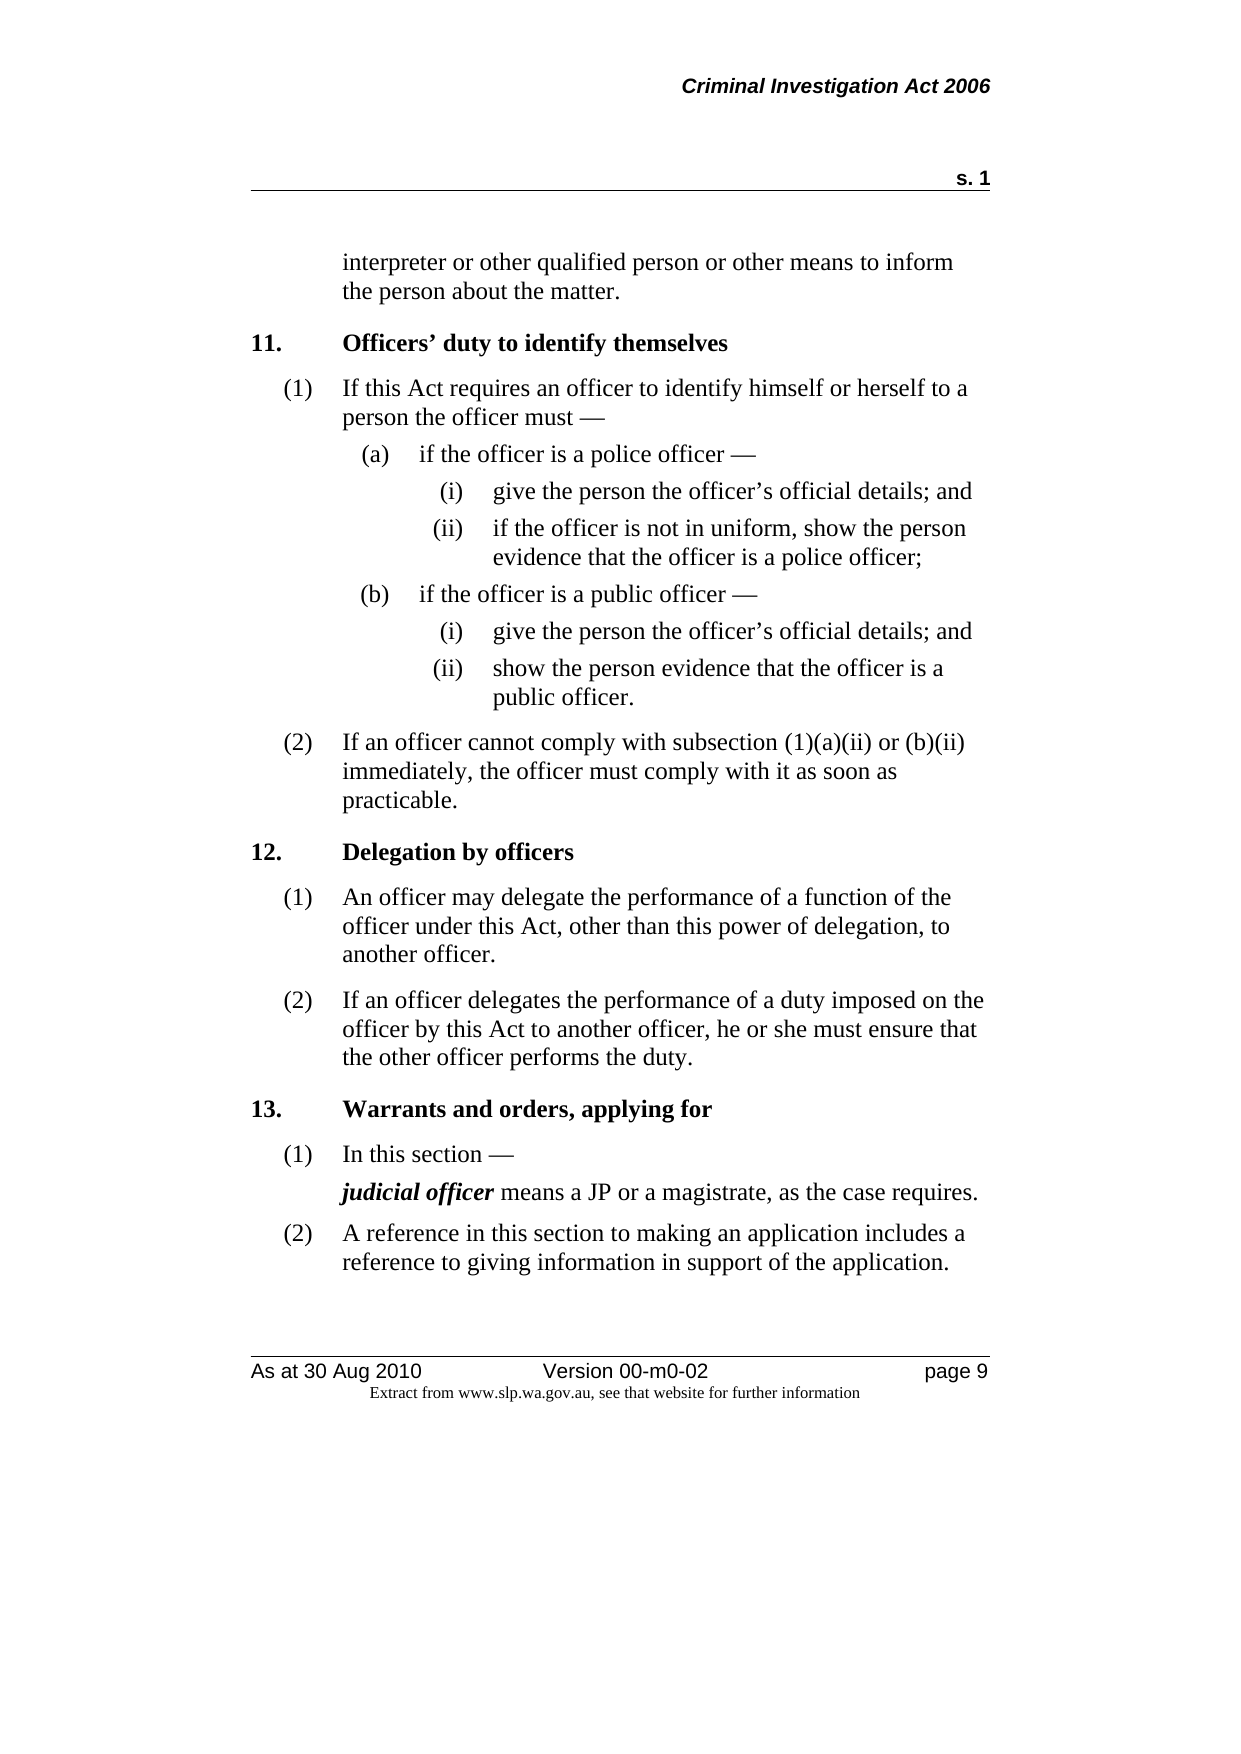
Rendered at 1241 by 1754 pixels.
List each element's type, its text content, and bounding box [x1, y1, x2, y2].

text (2) A reference in this section to making an application includes a reference to giving information in support of the application. [251, 1218, 990, 1275]
text (1) An officer may delegate the performance of a function of the officer under this Act, other than this power of delegation, to another officer. [251, 882, 990, 968]
subtitle 11. Officers’ duty to identify themselves [251, 328, 990, 357]
subtitle 12. Delegation by officers [251, 837, 990, 865]
text (2) If an officer delegates the performance of a duty imposed on the officer by this Act to another officer, he or she must ensure that the other officer performs the duty. [251, 985, 990, 1071]
text (b) if the officer is a public officer — [251, 579, 990, 608]
text (i) give the person the officer’s official details; and [251, 476, 990, 505]
text (1) If this Act requires an officer to identify himself or herself to a person the officer must — [251, 373, 990, 431]
text (ii) if the officer is not in uniform, show the person evidence that the officer is a police officer; [251, 513, 990, 571]
text (1) In this section — [251, 1139, 990, 1168]
text (a) if the officer is a police officer — [251, 439, 990, 468]
text (2) If an officer cannot comply with subsection (1)(a)(ii) or (b)(ii) immediately, the officer must comply with it as soon as practicable. [251, 727, 990, 814]
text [251, 247, 990, 305]
text (ii) show the person evidence that the officer is a public officer. [251, 653, 990, 711]
text judicial officer means a JP or a magistrate, as the case requires. [251, 1177, 990, 1205]
text (i) give the person the officer’s official details; and [251, 616, 990, 645]
subtitle 13. Warrants and orders, applying for [251, 1094, 990, 1123]
